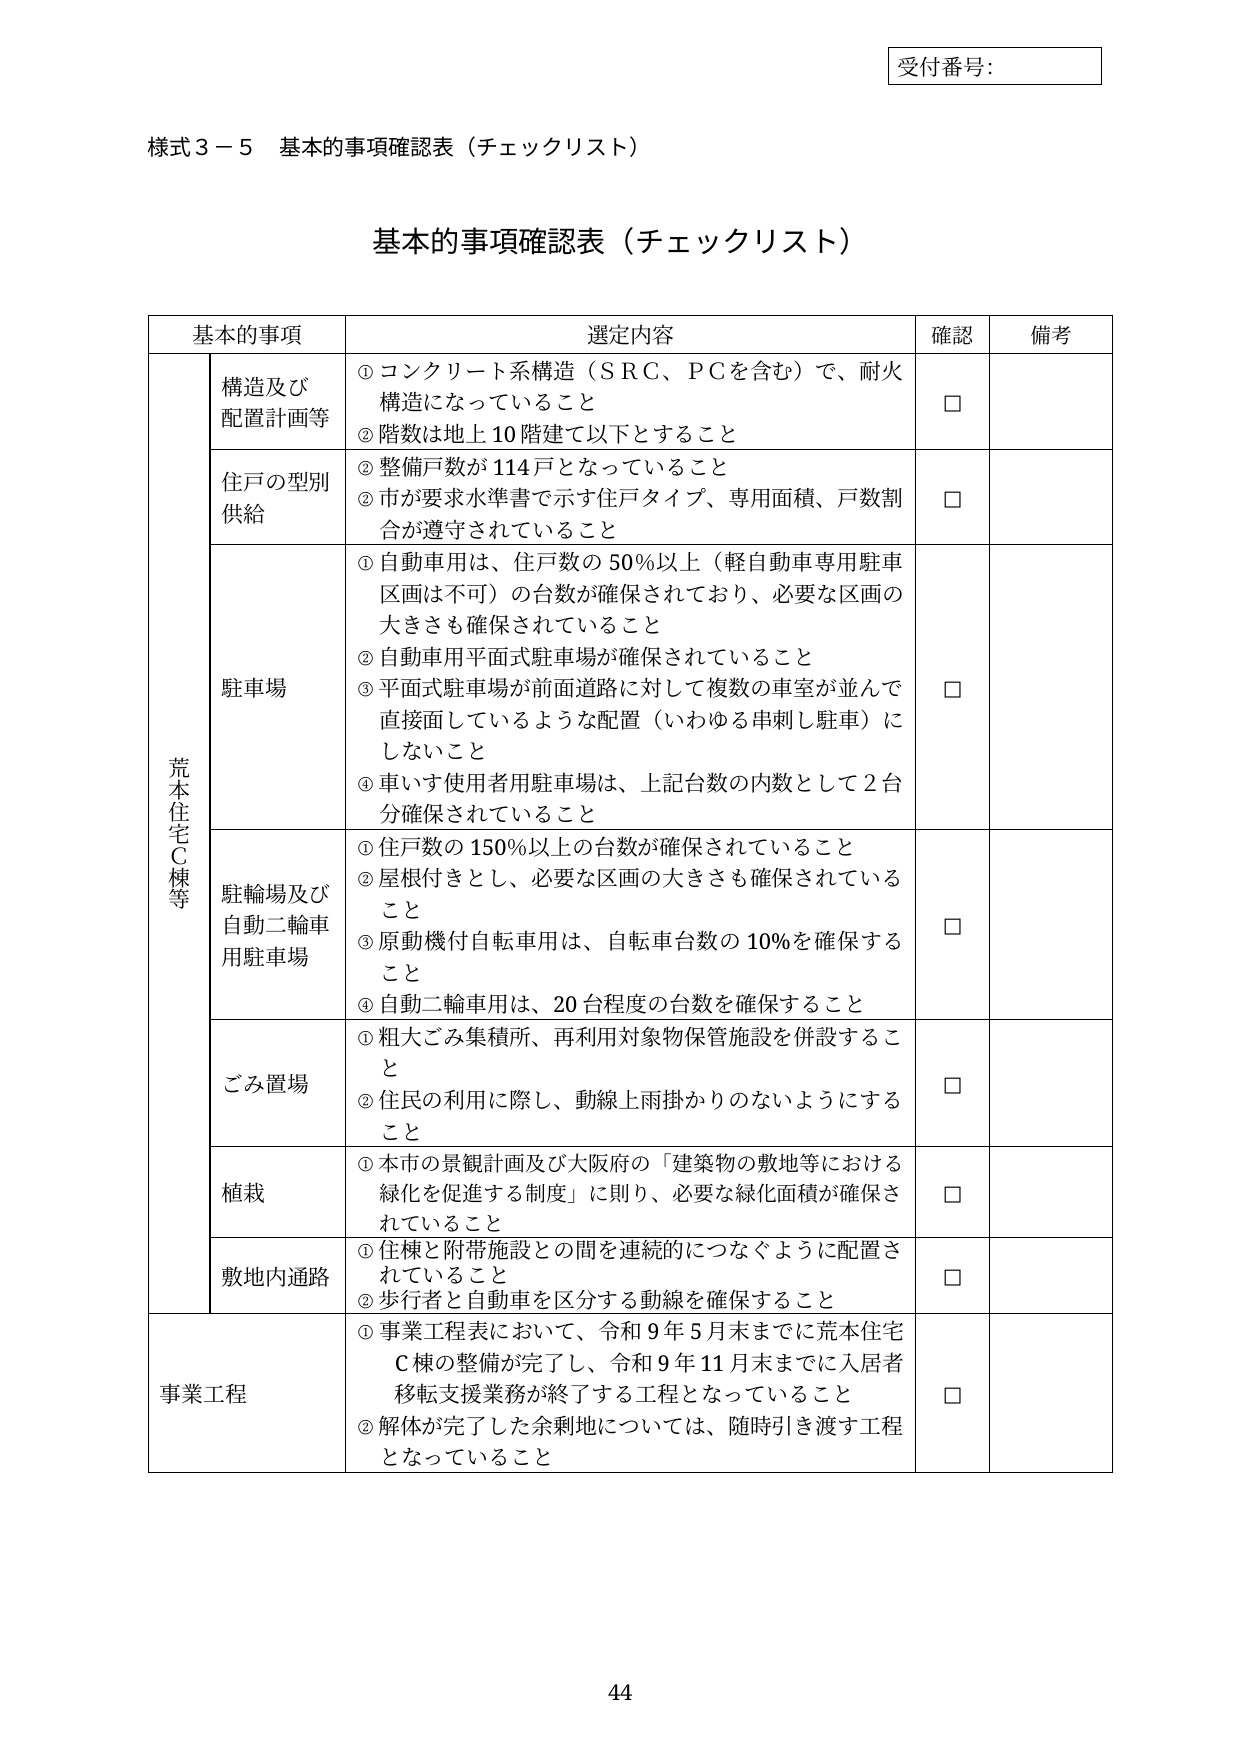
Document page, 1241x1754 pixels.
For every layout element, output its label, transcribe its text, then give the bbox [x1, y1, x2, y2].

table_cell □ [916, 354, 989, 449]
table_cell 植栽 [211, 1147, 345, 1237]
table_cell 駐車場 [211, 545, 345, 829]
table_cell ごみ置場 [211, 1020, 345, 1146]
table_cell [990, 1020, 1112, 1146]
table_header 確認 [916, 316, 989, 353]
table_cell □ [916, 450, 989, 544]
table_cell 事業工程表において、令和9年5月末までに荒本住宅C棟の整備が完了し、令和9年11月末までに入居者移転支援業務が終了する工程となっていること ②解体が完了した余剰地については、随時引き渡す工程となっていること [346, 1314, 915, 1472]
table_cell □ [916, 1147, 989, 1237]
table_cell □ [916, 830, 989, 1019]
table_cell 荒本住宅Ｃ棟等 [149, 354, 209, 1313]
table_cell 敷地内通路 [211, 1238, 345, 1313]
table_cell ①本市の景観計画及び大阪府の「建築物の敷地等における緑化を促進する制度」に則り、必要な緑化面積が確保されていること [346, 1147, 915, 1237]
table_cell [990, 354, 1112, 449]
table_cell □ [916, 1020, 989, 1146]
table_cell [990, 545, 1112, 829]
table_cell ①住戸数の150％以上の台数が確保されていること ②屋根付きとし、必要な区画の大きさも確保されていること ③原動機付自転車用は、自転車台数の10%を確保すること ④自動二輪車用は、20台程度の台数を確保すること [346, 830, 915, 1019]
table_cell 駐輪場及び自動二輪車用駐車場 [211, 830, 345, 1019]
subtitle 様式３－５ 基本的事項確認表（チェックリスト） [148, 127, 1092, 164]
table_cell [990, 450, 1112, 544]
table_cell 構造及び 配置計画等 [211, 354, 345, 449]
table_cell [990, 1238, 1112, 1313]
table_cell ①自動車用は、住戸数の50％以上（軽自動車専用駐車区画は不可）の台数が確保されており、必要な区画の大きさも確保されていること ②自動車用平面式駐車場が確保されていること ③平面式駐車場が前面道路に対して複数の車室が並んで直接面しているような配置（いわゆる串刺し駐車）にしないこと ④車いす使用者用駐車場は、上記台数の内数として２台分確保されていること [346, 545, 915, 829]
table_cell 事業工程 [149, 1314, 345, 1472]
table_cell □ [916, 1314, 989, 1472]
table_cell □ [916, 1238, 989, 1313]
table_cell ①住棟と附帯施設との間を連続的につなぐように配置されていること ②歩行者と自動車を区分する動線を確保すること [346, 1238, 915, 1313]
table_cell [990, 1314, 1112, 1472]
table_cell 住戸の型別供給 [211, 450, 345, 544]
table_cell [990, 1147, 1112, 1237]
table_cell □ [916, 545, 989, 829]
table_header 備考 [990, 316, 1112, 353]
table_header 基本的事項 [149, 316, 345, 353]
table_header 選定内容 [346, 316, 915, 353]
table_cell ①粗大ごみ集積所、再利用対象物保管施設を併設すること ②住民の利用に際し、動線上雨掛かりのないようにすること [346, 1020, 915, 1146]
table_cell 整備戸数が114戸となっていること ②市が要求水準書で示す住戸タイプ、専用面積、戸数割合が遵守されていること [346, 450, 915, 544]
table_cell [990, 830, 1112, 1019]
table_cell ①コンクリート系構造（ＳＲＣ、ＰＣを含む）で、耐火構造になっていること ②階数は地上10階建て以下とすること [346, 354, 915, 449]
text 基本的事項確認表（チェックリスト） [148, 202, 1092, 277]
